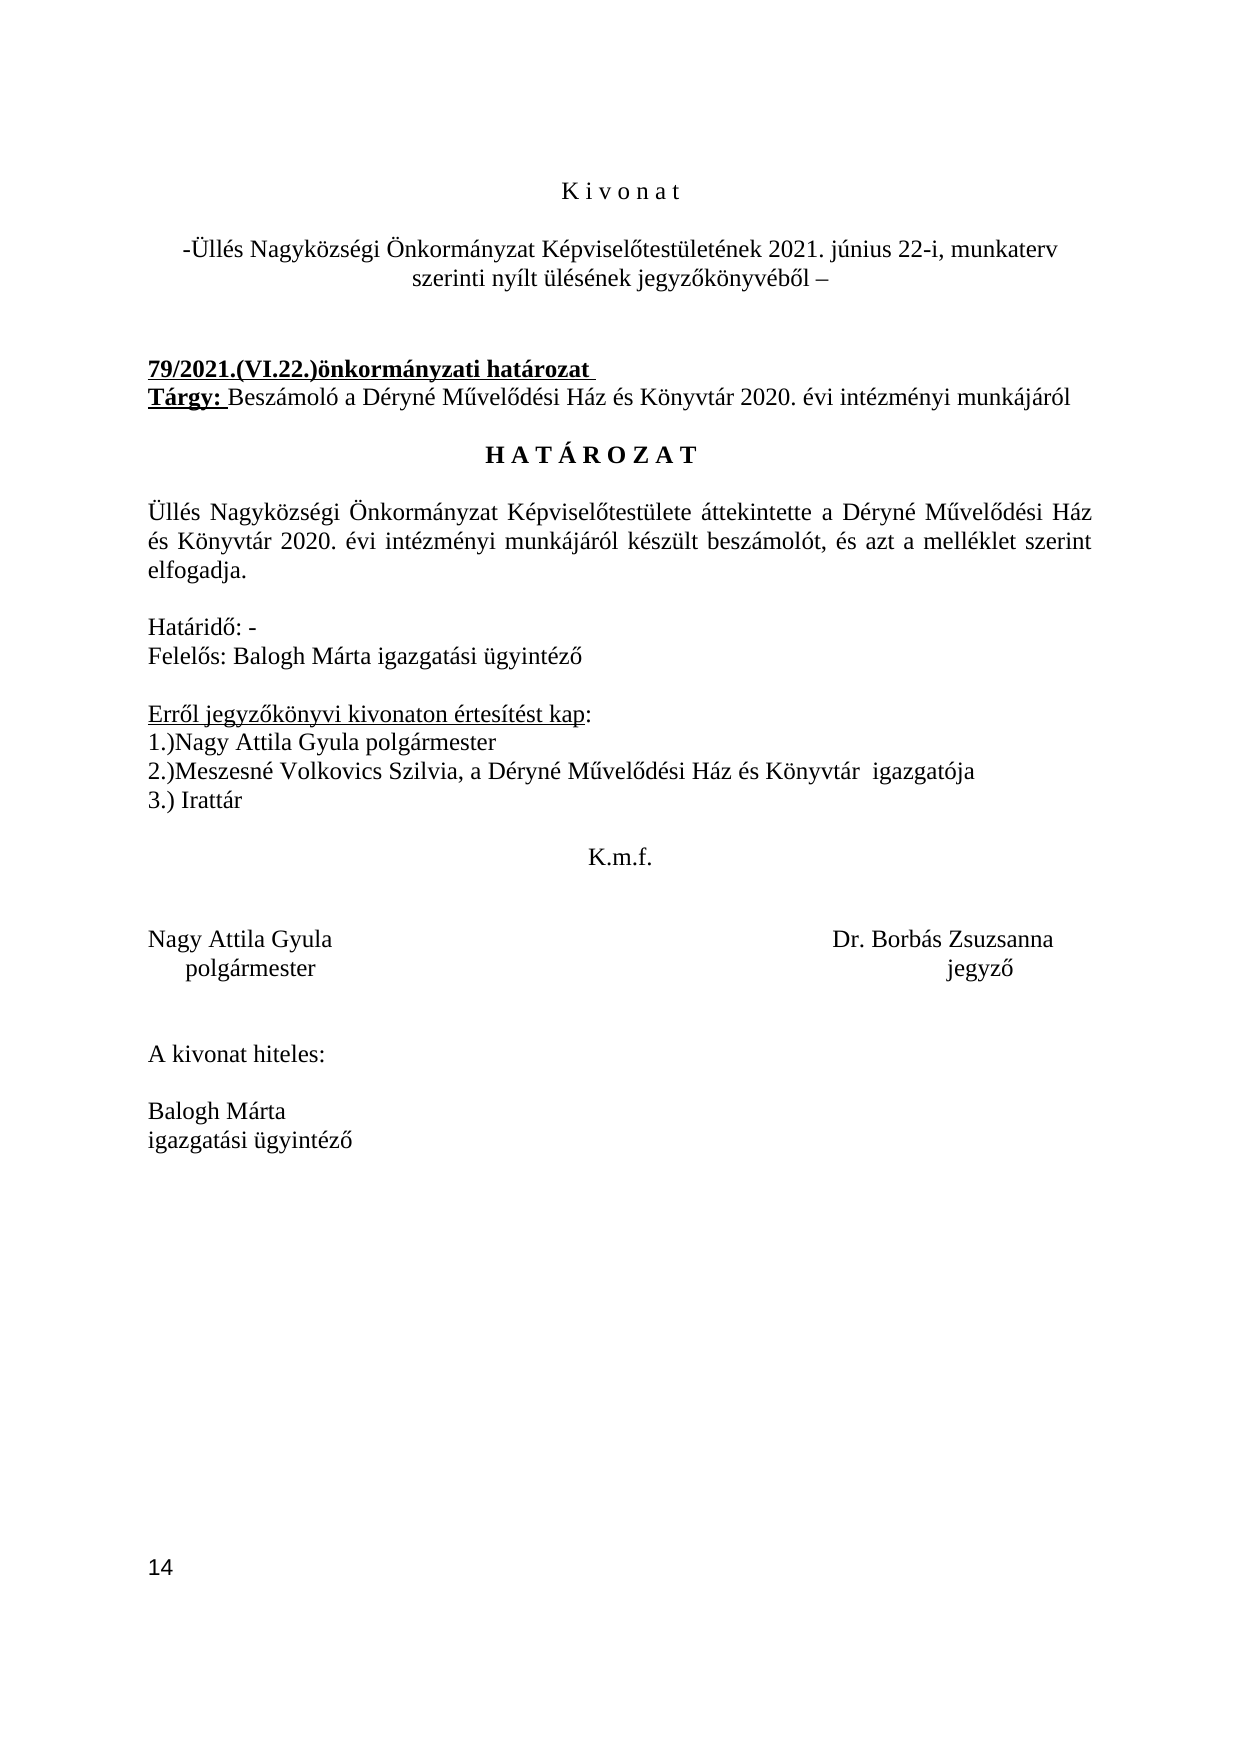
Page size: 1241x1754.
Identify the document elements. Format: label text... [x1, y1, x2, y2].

text Nagy Attila Gyula Dr. Borbás Zsuzsanna [148, 924, 1093, 953]
text Üllés Nagyközségi Önkormányzat Képviselőtestülete áttekintette a Déryné Művelődési Ház és Könyvtár 2020. évi intézményi munkájáról készült beszámolót, és azt a melléklet szerint elfogadja. [148, 497, 1093, 584]
text 3.) Irattár [148, 785, 1093, 814]
text K i v o n a t [148, 176, 1093, 205]
text 1.)Nagy Attila Gyula polgármester [148, 727, 1093, 756]
text Tárgy: Beszámoló a Déryné Művelődési Ház és Könyvtár 2020. évi intézményi munkájáról [148, 382, 1093, 411]
text 2.)Meszesné Volkovics Szilvia, a Déryné Művelődési Ház és Könyvtár igazgatója [148, 756, 1093, 785]
text K.m.f. [148, 842, 1093, 871]
text Balogh Márta [148, 1096, 1093, 1125]
text A kivonat hiteles: [148, 1039, 1093, 1068]
text Erről jegyzőkönyvi kivonaton értesítést kap: [148, 699, 1093, 727]
text igazgatási ügyintéző [148, 1125, 1093, 1154]
text H A T Á R O Z A T [148, 440, 1033, 469]
text Határidő: - [148, 612, 1093, 641]
text Felelős: Balogh Márta igazgatási ügyintéző [148, 641, 1093, 670]
text -Üllés Nagyközségi Önkormányzat Képviselőtestületének 2021. június 22-i, munkaterv szerinti nyílt ülésének jegyzőkönyvéből – [148, 234, 1093, 291]
text polgármester jegyző [148, 953, 1093, 981]
text 79/2021.(VI.22.)önkormányzati határozat [148, 354, 1093, 382]
